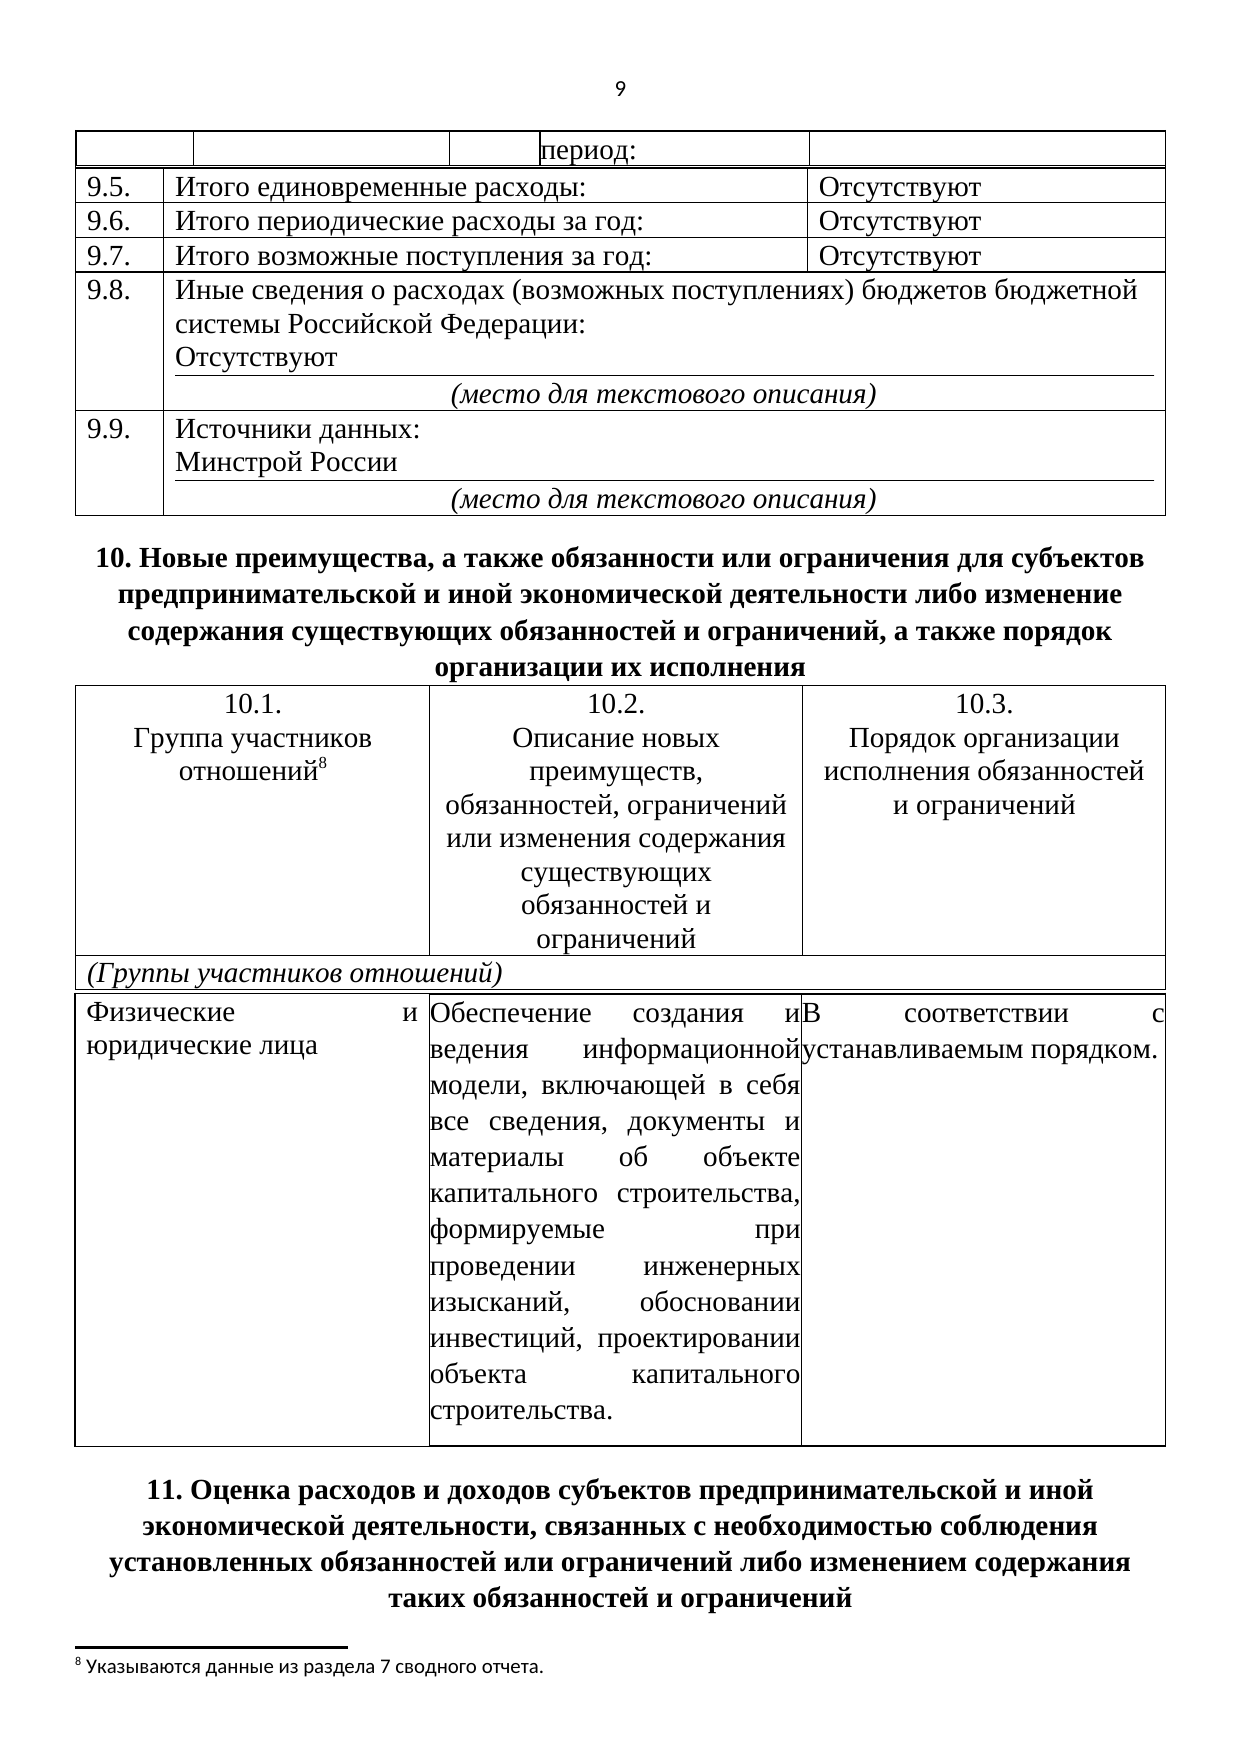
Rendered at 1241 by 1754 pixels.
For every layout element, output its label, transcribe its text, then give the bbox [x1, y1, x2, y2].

table_cell 9.6. [76, 203, 163, 237]
table_header 10.3. Порядок организации исполнения обязанностей и ограничений [803, 686, 1165, 954]
table_cell [194, 132, 449, 165]
table_cell Иные сведения о расходах (возможных поступлениях) бюджетов бюджетной системы Российской Федерации: Отсутствуют (место для текстового описания) [164, 273, 1165, 410]
text 10. Новые преимущества, а также обязанности или ограничения для субъектов предпринимательской и иной экономической деятельности либо изменение содержания существующих обязанностей и ограничений, а также порядок организации их исполнения [75, 541, 1165, 682]
table_cell [810, 132, 1165, 165]
text 11. Оценка расходов и доходов субъектов предпринимательской и иной экономической деятельности, связанных с необходимостью соблюдения установленных обязанностей или ограничений либо изменением содержания таких обязанностей и ограничений [75, 1472, 1165, 1614]
table_cell 9.9. [76, 411, 163, 514]
table_cell Отсутствуют [808, 203, 1165, 237]
table_header [430, 995, 801, 1445]
table_cell [541, 132, 809, 165]
table_cell 9.7. [76, 238, 163, 271]
table_cell Итого возможные поступления за год: [164, 238, 807, 271]
table_header Отсутствуют [808, 169, 1165, 202]
table_cell (Группы участников отношений) [76, 956, 1165, 989]
table_header 10.1. Группа участников отношений [76, 686, 429, 954]
table_header 9.5. [76, 169, 163, 202]
table_header Итого единовременные расходы: [164, 169, 807, 202]
table_header 10.2. Описание новых преимуществ, обязанностей, ограничений или изменения содержания существующих обязанностей и ограничений [430, 686, 802, 954]
table_cell 9.8. [76, 273, 163, 410]
table_cell Отсутствуют [808, 238, 1165, 271]
table_cell Источники данных: Минстрой России (место для текстового описания) [164, 411, 1165, 514]
table_header Физические и юридические лица [76, 994, 429, 1446]
table_cell [450, 132, 539, 165]
table_cell [77, 132, 193, 165]
table_cell Итого периодические расходы за год: [164, 203, 807, 237]
table_header [802, 995, 1165, 1445]
